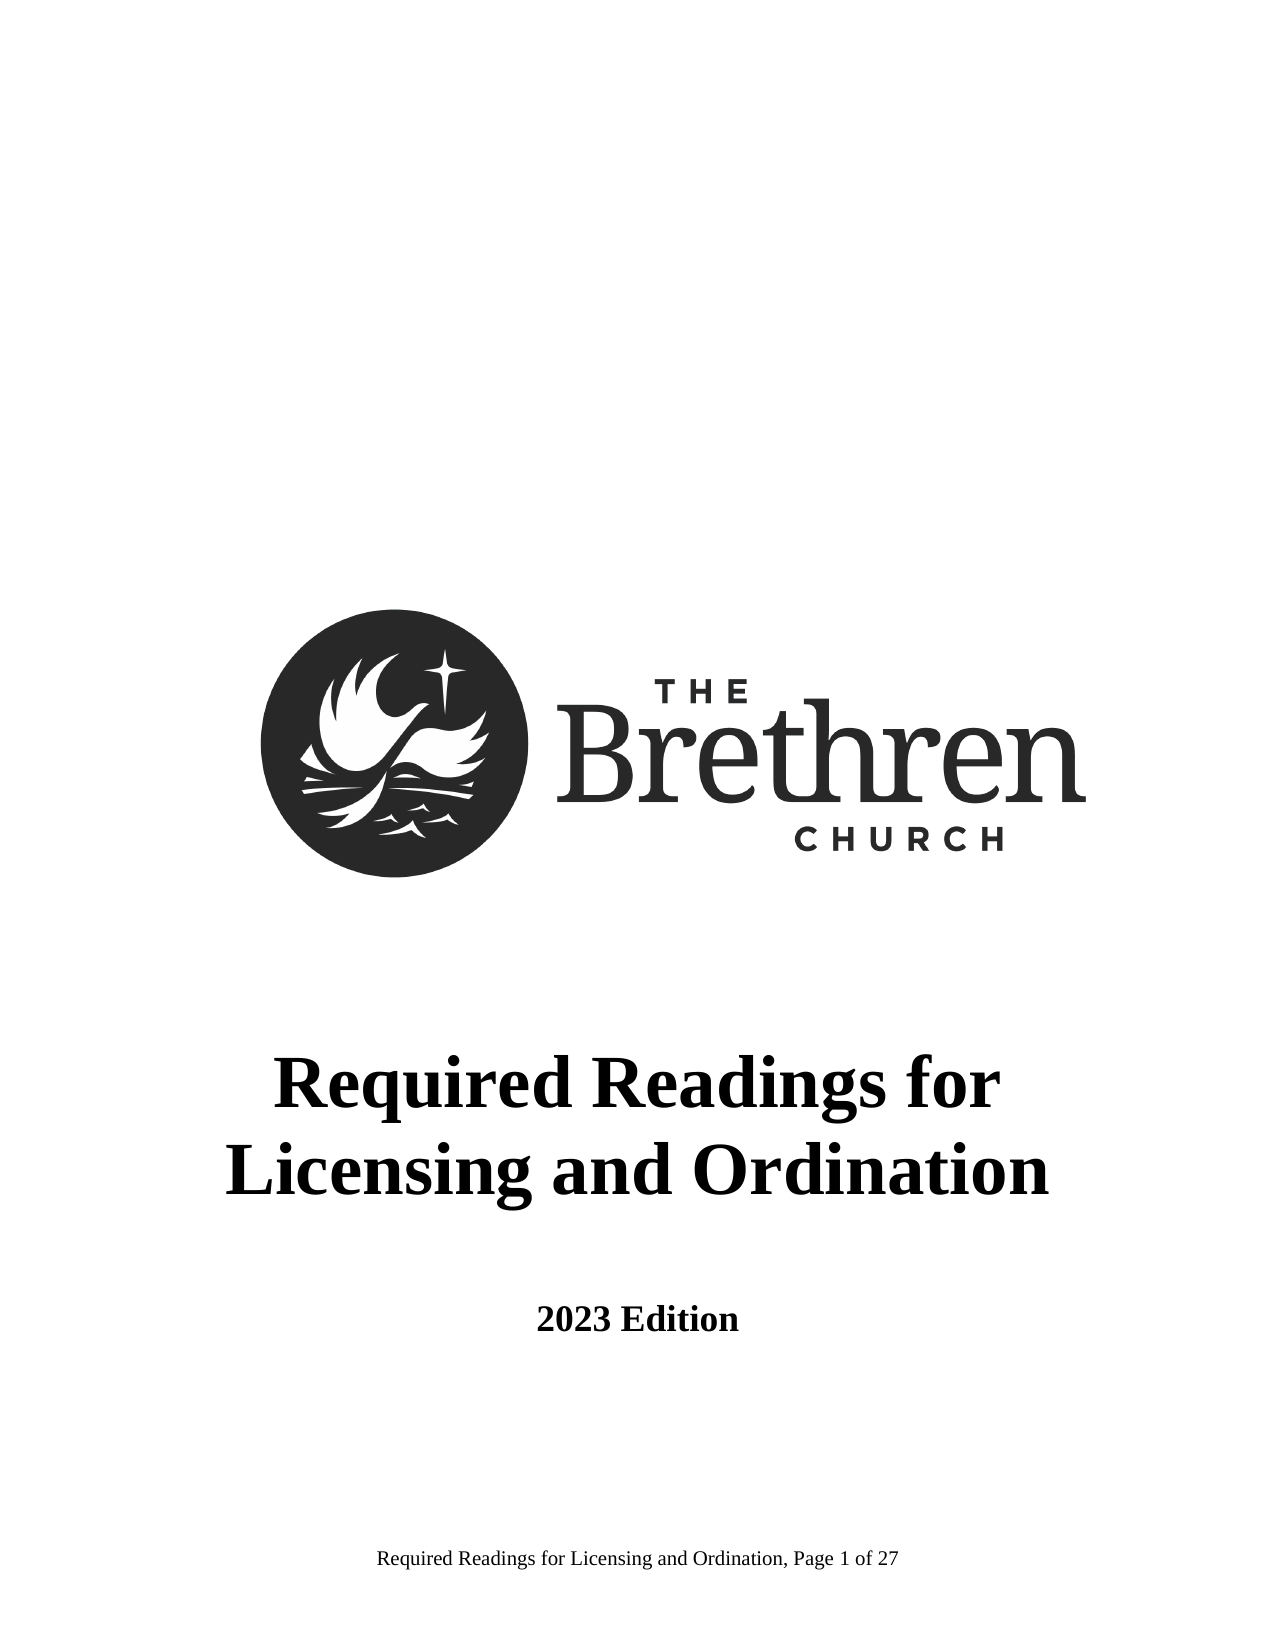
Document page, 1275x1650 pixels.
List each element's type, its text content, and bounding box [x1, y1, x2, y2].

text 2023 Edition [150, 1296, 1125, 1339]
text Required Readings for Licensing and Ordination [150, 1038, 1125, 1210]
picture [150, 495, 1200, 995]
